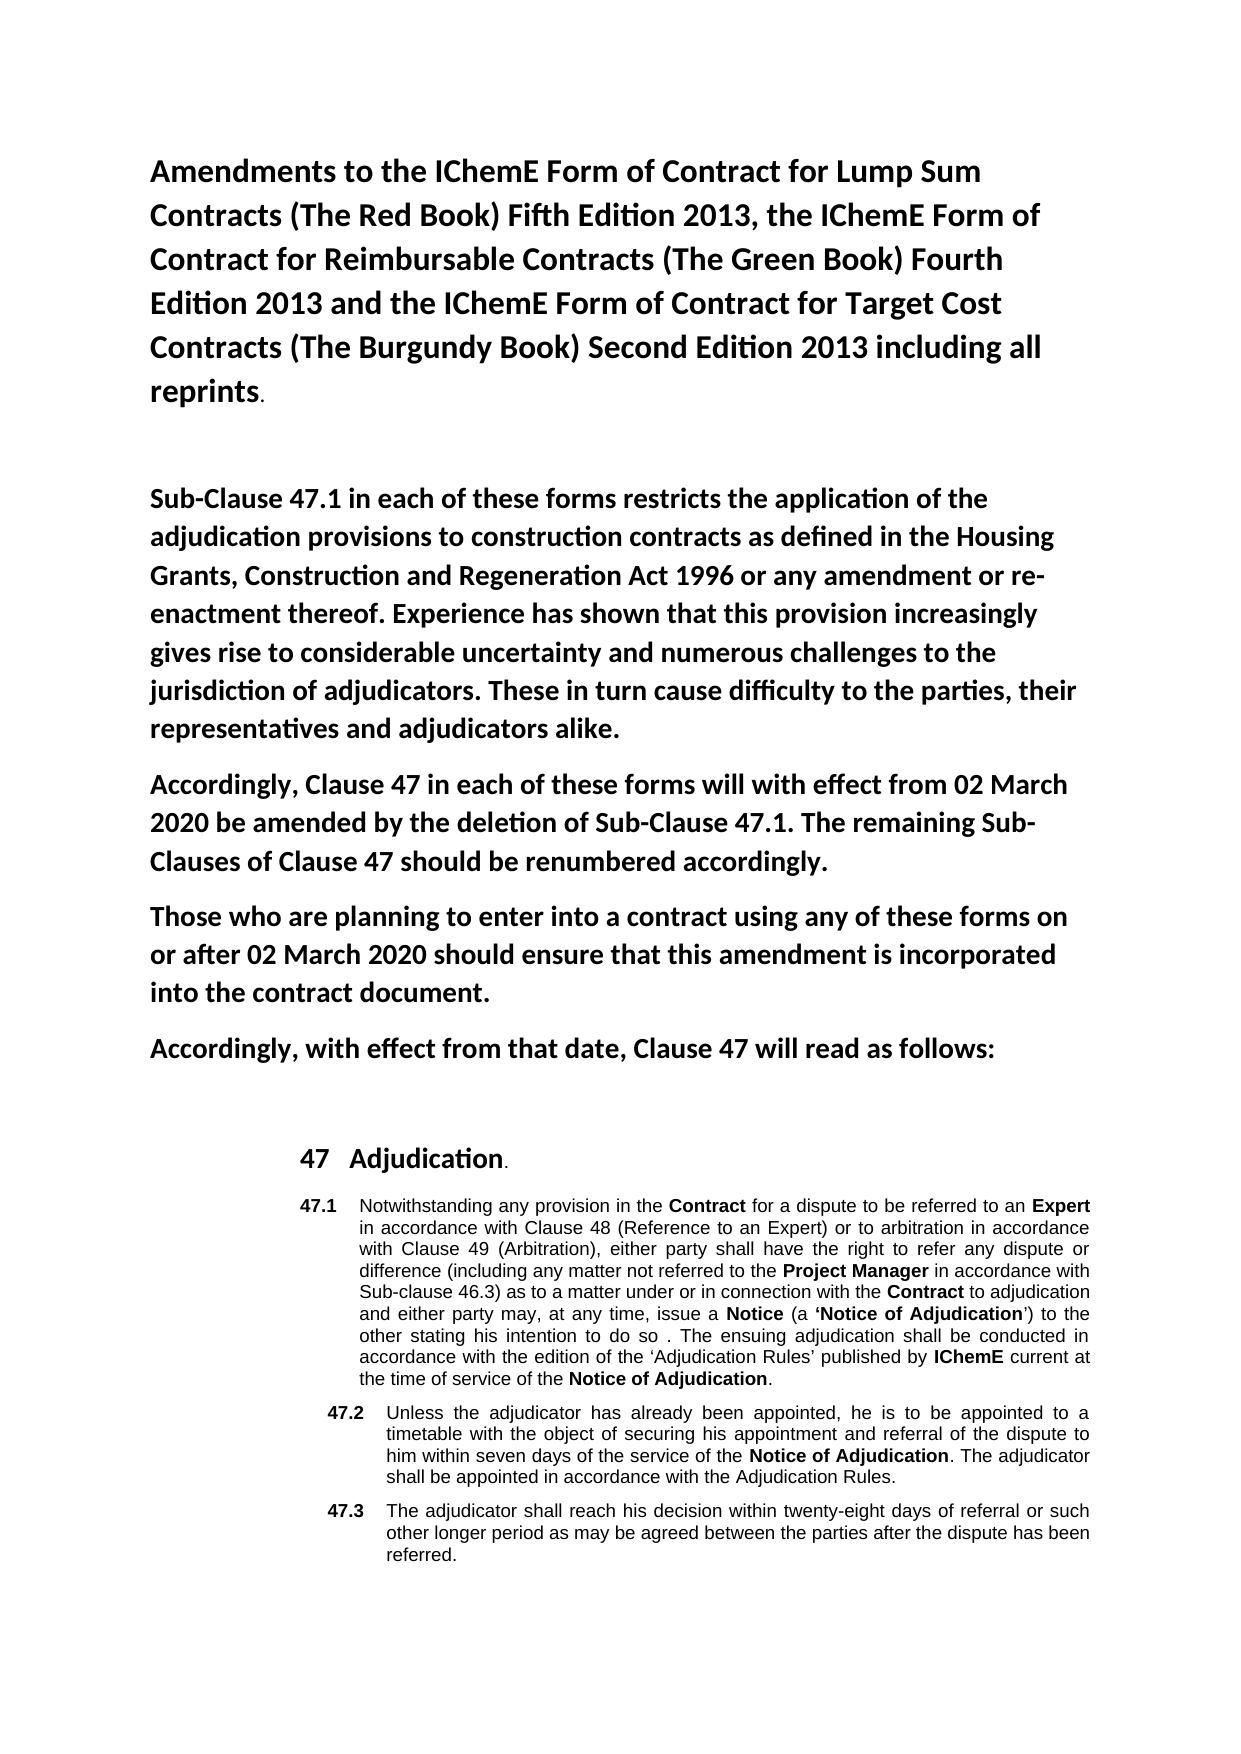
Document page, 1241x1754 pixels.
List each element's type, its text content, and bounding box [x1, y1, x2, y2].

text Those who are planning to enter into a contract using any of these forms on or after 02 March 2020 should ensure that this amendment is incorporated into the contract document. [150, 898, 1090, 1010]
text Accordingly, Clause 47 in each of these forms will with effect from 02 March 2020 be amended by the deletion of Sub-Clause 47.1. The remaining Sub-Clauses of Clause 47 should be renumbered accordingly. [150, 766, 1090, 878]
text Accordingly, with effect from that date, Clause 47 will read as follows: [150, 1030, 1090, 1065]
text Amendments to the IChemE Form of Contract for Lump Sum Contracts (The Red Book) Fifth Edition 2013, the IChemE Form of Contract for Reimbursable Contracts (The Green Book) Fourth Edition 2013 and the IChemE Form of Contract for Target Cost Contracts (The Burgundy Book) Second Edition 2013 including all reprints. [150, 150, 1090, 411]
text 47.3 The adjudicator shall reach his decision within twenty-eight days of referral or such other longer period as may be agreed between the parties after the dispute has been referred. [327, 1500, 1090, 1565]
text 47.2 Unless the adjudicator has already been appointed, he is to be appointed to a timetable with the object of securing his appointment and referral of the dispute to him within seven days of the service of the Notice of Adjudication. The adjudicator shall be appointed in accordance with the Adjudication Rules. [327, 1402, 1090, 1488]
text 47 Adjudication. [300, 1140, 1090, 1176]
text 47.1 Notwithstanding any provision in the Contract for a dispute to be referred to an Expert in accordance with Clause 48 (Reference to an Expert) or to arbitration in accordance with Clause 49 (Arbitration), either party shall have the right to refer any dispute or difference (including any matter not referred to the Project Manager in accordance with Sub-clause 46.3) as to a matter under or in connection with the Contract to adjudication and either party may, at any time, issue a Notice (a ‘Notice of Adjudication’) to the other stating his intention to do so . The ensuing adjudication shall be conducted in accordance with the edition of the ‘Adjudication Rules’ published by IChemE current at the time of service of the Notice of Adjudication. [300, 1195, 1090, 1389]
text Sub-Clause 47.1 in each of these forms restricts the application of the adjudication provisions to construction contracts as defined in the Housing Grants, Construction and Regeneration Act 1996 or any amendment or re-enactment thereof. Experience has shown that this provision increasingly gives rise to considerable uncertainty and numerous challenges to the jurisdiction of adjudicators. These in turn cause difficulty to the parties, their representatives and adjudicators alike. [150, 480, 1090, 746]
